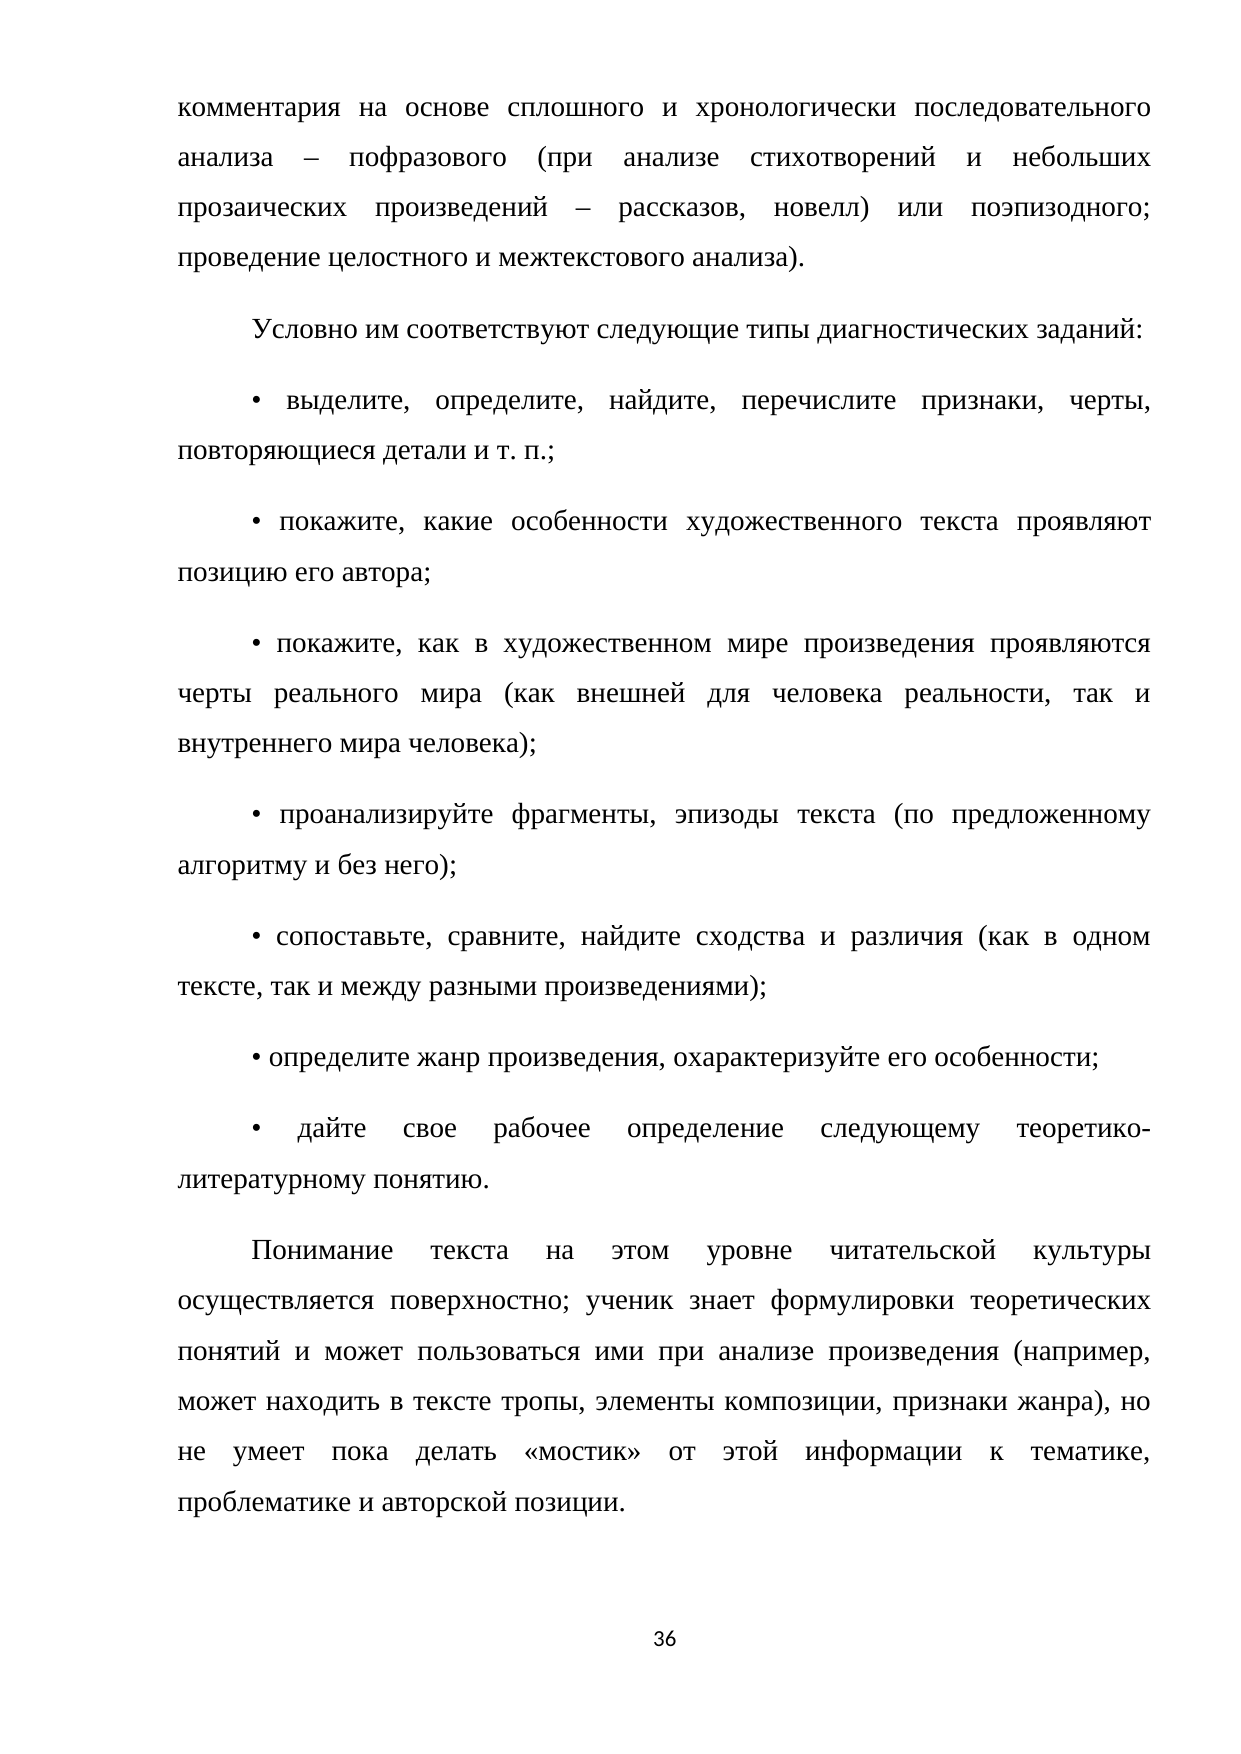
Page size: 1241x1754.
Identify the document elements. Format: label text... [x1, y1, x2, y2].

text • сопоставьте, сравните, найдите сходства и различия (как в одном тексте, так и между разными произведениями); [177, 918, 1152, 1002]
text • проанализируйте фрагменты, эпизоды текста (по предложенному алгоритму и без него); [177, 797, 1152, 880]
text • покажите, как в художественном мире произведения проявляются черты реального мира (как внешней для человека реальности, так и внутреннего мира человека); [177, 625, 1152, 759]
text • покажите, какие особенности художественного текста проявляют позицию его автора; [177, 503, 1152, 587]
text • дайте свое рабочее определение следующему теоретико-литературному понятию. [177, 1111, 1152, 1194]
text Понимание текста на этом уровне читательской культуры осуществляется поверхностно; ученик знает формулировки теоретических понятий и может пользоваться ими при анализе произведения (например, может находить в тексте тропы, элементы композиции, признаки жанра), но не умеет пока делать «мостик» от этой информации к тематике, проблематике и авторской позиции. [177, 1232, 1152, 1517]
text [177, 89, 1152, 273]
text • выделите, определите, найдите, перечислите признаки, черты, повторяющиеся детали и т. п.; [177, 382, 1152, 466]
text Условно им соответствуют следующие типы диагностических заданий: [177, 311, 1152, 344]
text • определите жанр произведения, охарактеризуйте его особенности; [177, 1039, 1152, 1073]
